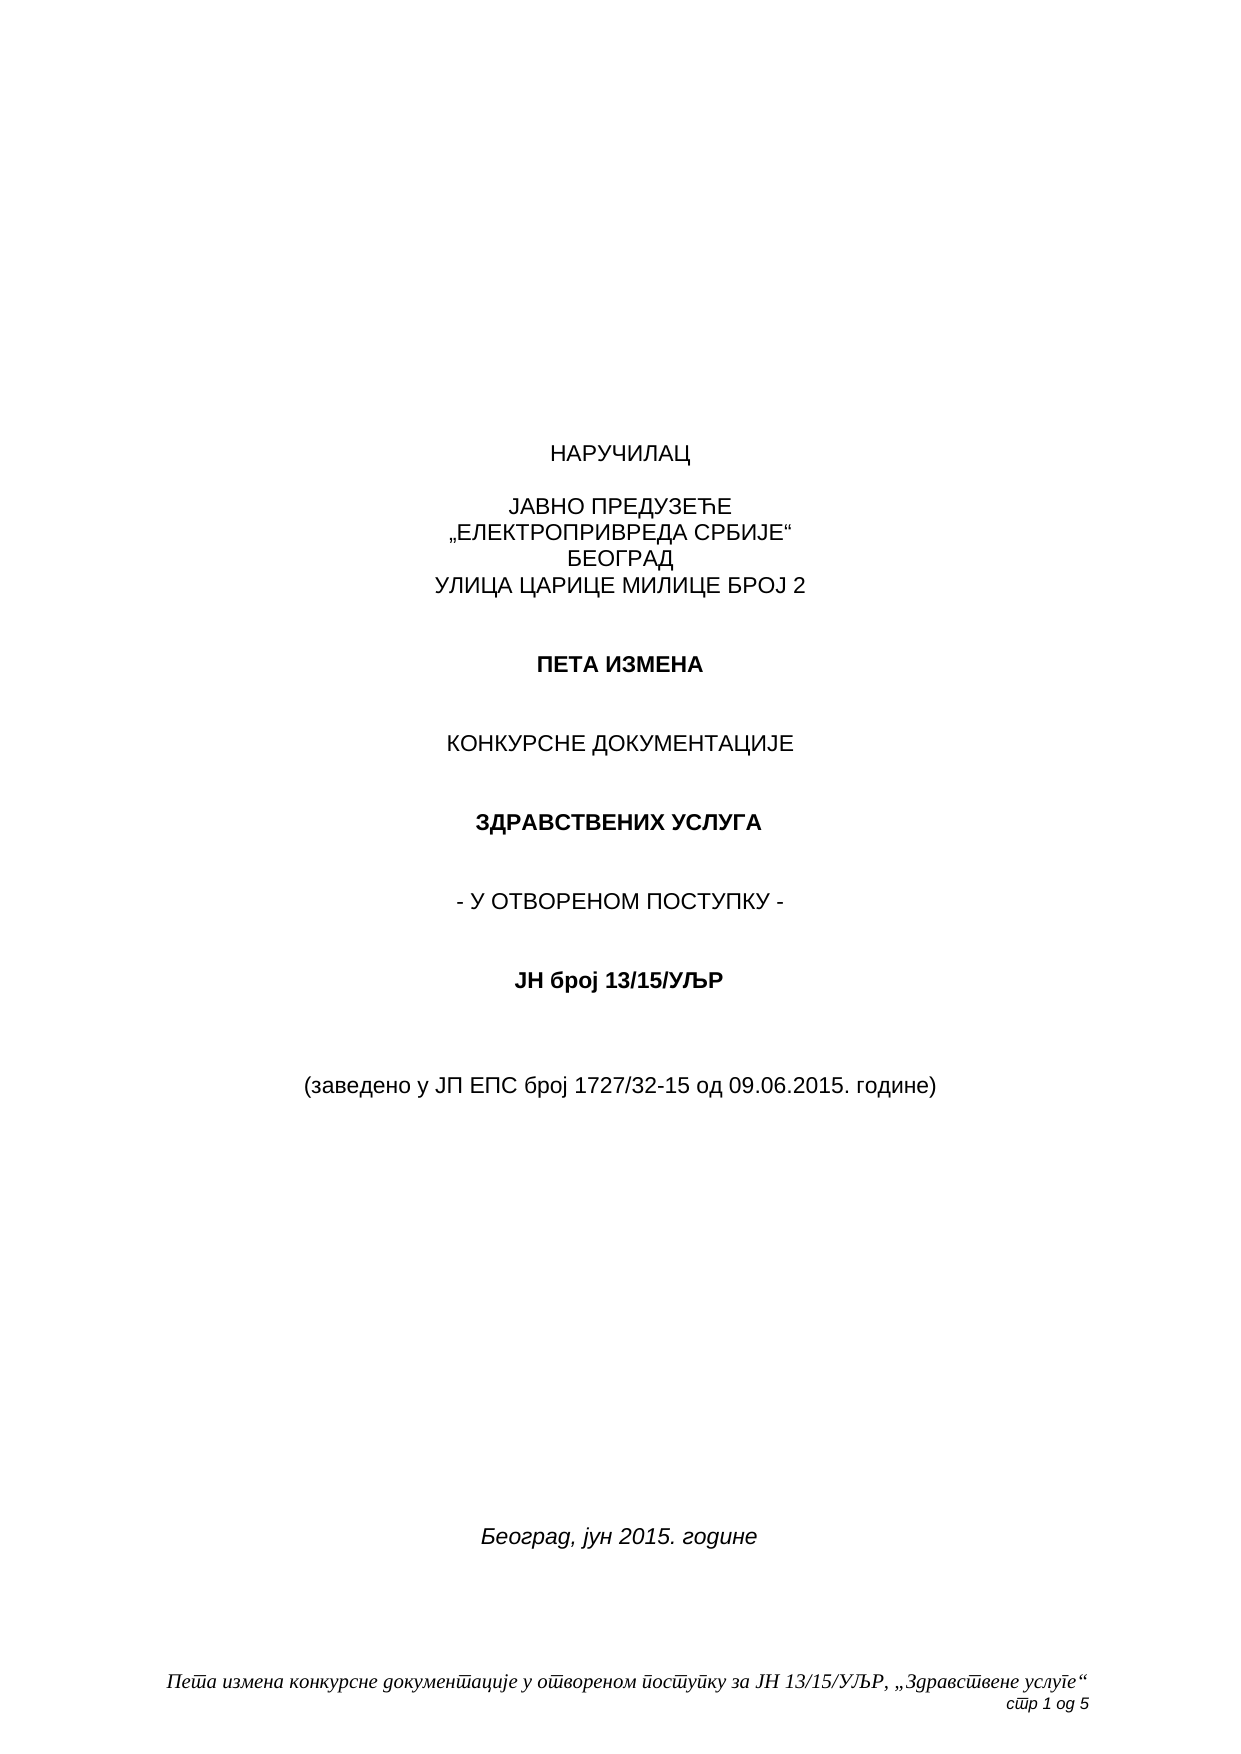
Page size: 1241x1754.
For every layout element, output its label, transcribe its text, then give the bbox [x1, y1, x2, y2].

text (заведено у ЈП ЕПС број 1727/32-15 од 09.06.2015. године) [150, 1072, 1090, 1099]
text КОНКУРСНЕ ДОКУМЕНТАЦИЈЕ [150, 730, 1090, 756]
title ЈАВНО ПРЕДУЗЕЋЕ [150, 493, 1090, 519]
title НАРУЧИЛАЦ [150, 440, 1090, 466]
text - У ОТВОРЕНОМ ПОСТУПКУ - [150, 888, 1090, 914]
title БЕОГРАД [150, 545, 1090, 572]
text Здравствених услуга [150, 809, 1087, 835]
title УЛИЦА ЦАРИЦЕ МИЛИЦЕ БРОЈ 2 [150, 572, 1090, 598]
text ЈН број 13/15/УЉР [150, 967, 1087, 993]
title „ЕЛЕКТРОПРИВРЕДА СРБИЈЕ“ [150, 519, 1090, 545]
text ПЕТА ИЗМЕНА [150, 651, 1090, 677]
text Београд, јун 2015. године [150, 1523, 1090, 1549]
